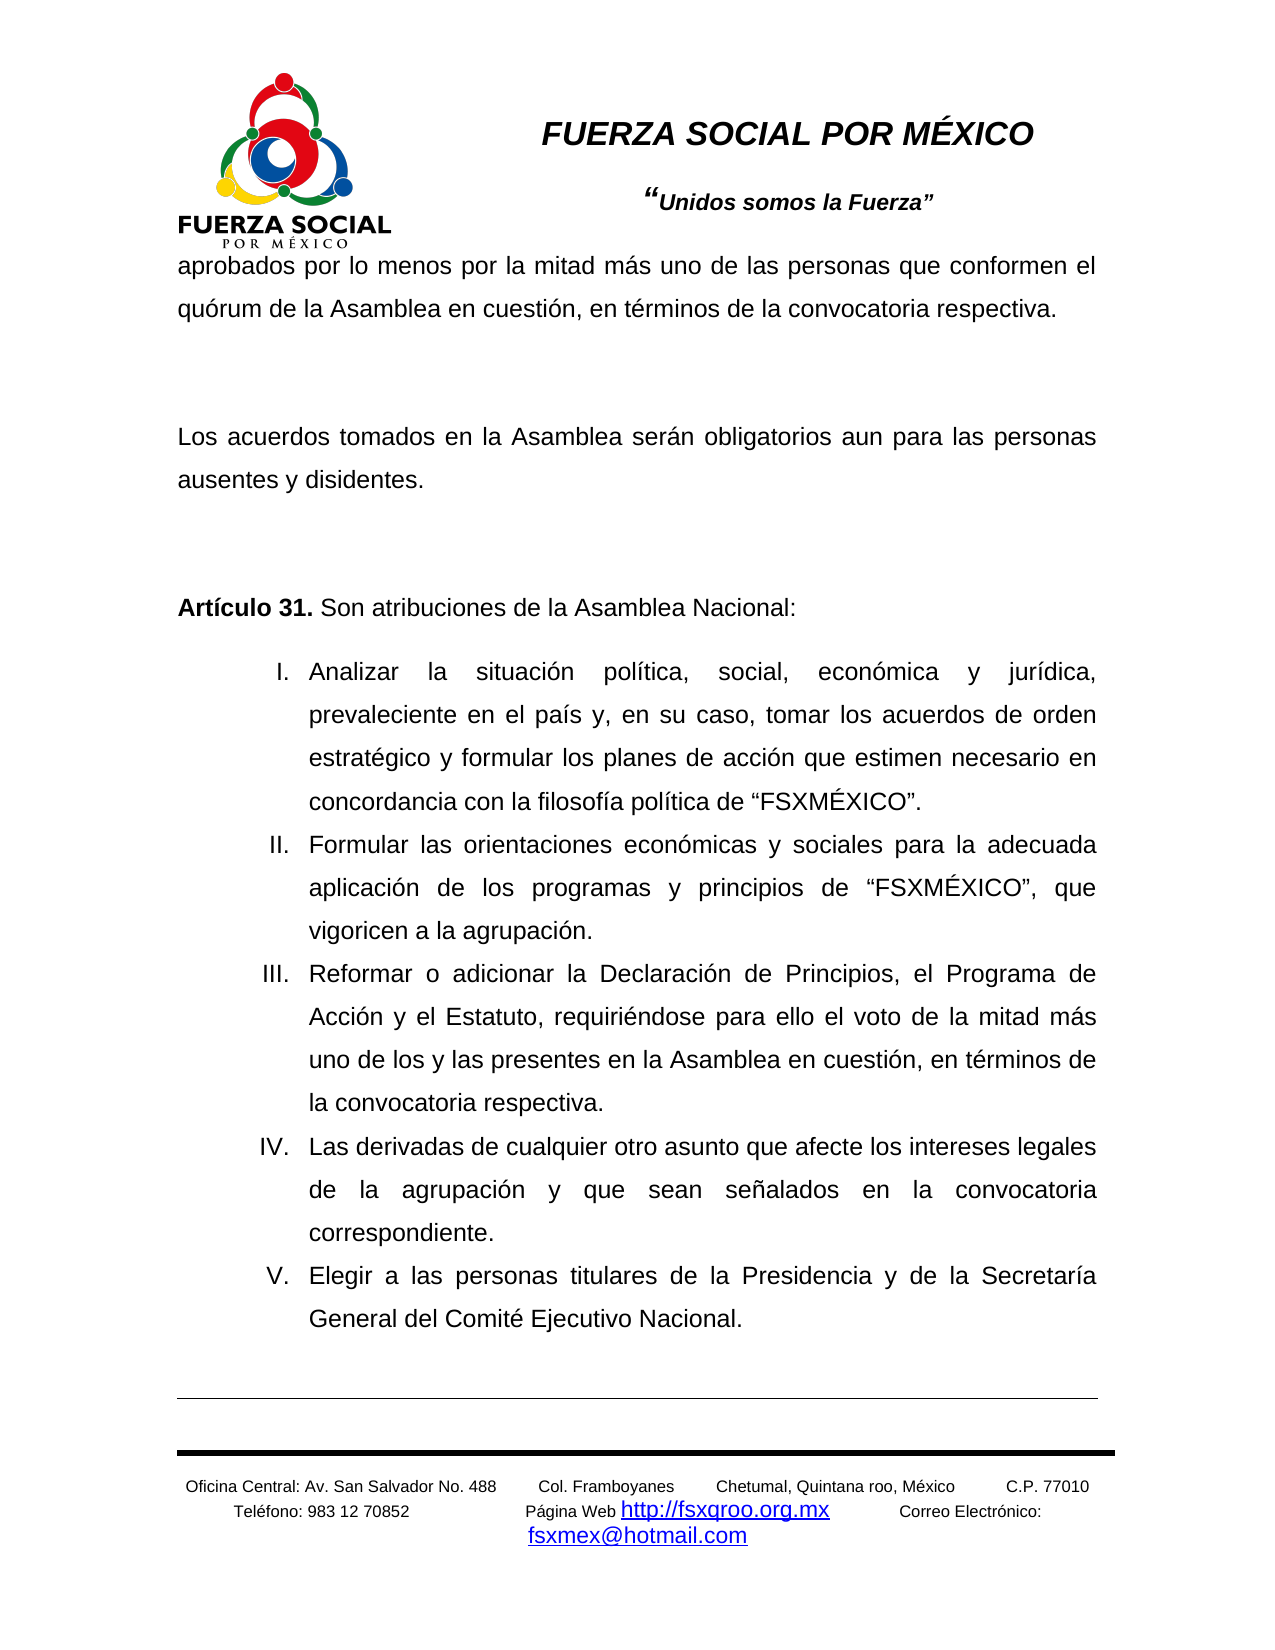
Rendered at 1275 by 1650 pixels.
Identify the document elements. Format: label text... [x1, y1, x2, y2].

text Los acuerdos tomados en la Asamblea serán obligatorios aun para las personas ausentes y disidentes. [177, 422, 1098, 494]
list Reformar o adicionar la Declaración de Principios, el Programa de Acción y el Estatuto, requiriéndose para ello el voto de la mitad más uno de los y las presentes en la Asamblea en cuestión, en términos de la convocatoria respectiva. [290, 959, 1098, 1117]
list Elegir a las personas titulares de la Presidencia y de la Secretaría General del Comité Ejecutivo Nacional. [290, 1261, 1098, 1333]
list Formular las orientaciones económicas y sociales para la adecuada aplicación de los programas y principios de “FSXMÉXICO”, que vigoricen a la agrupación. [290, 830, 1098, 945]
list Las derivadas de cualquier otro asunto que afecte los intereses legales de la agrupación y que sean señalados en la convocatoria correspondiente. [290, 1132, 1098, 1247]
picture [177, 73, 392, 252]
list Analizar la situación política, social, económica y jurídica, prevaleciente en el país y, en su caso, tomar los acuerdos de orden estratégico y formular los planes de acción que estimen necesario en concordancia con la filosofía política de “FSXMÉXICO”. [290, 657, 1098, 815]
text Artículo 31. Son atribuciones de la Asamblea Nacional: [177, 593, 1098, 622]
